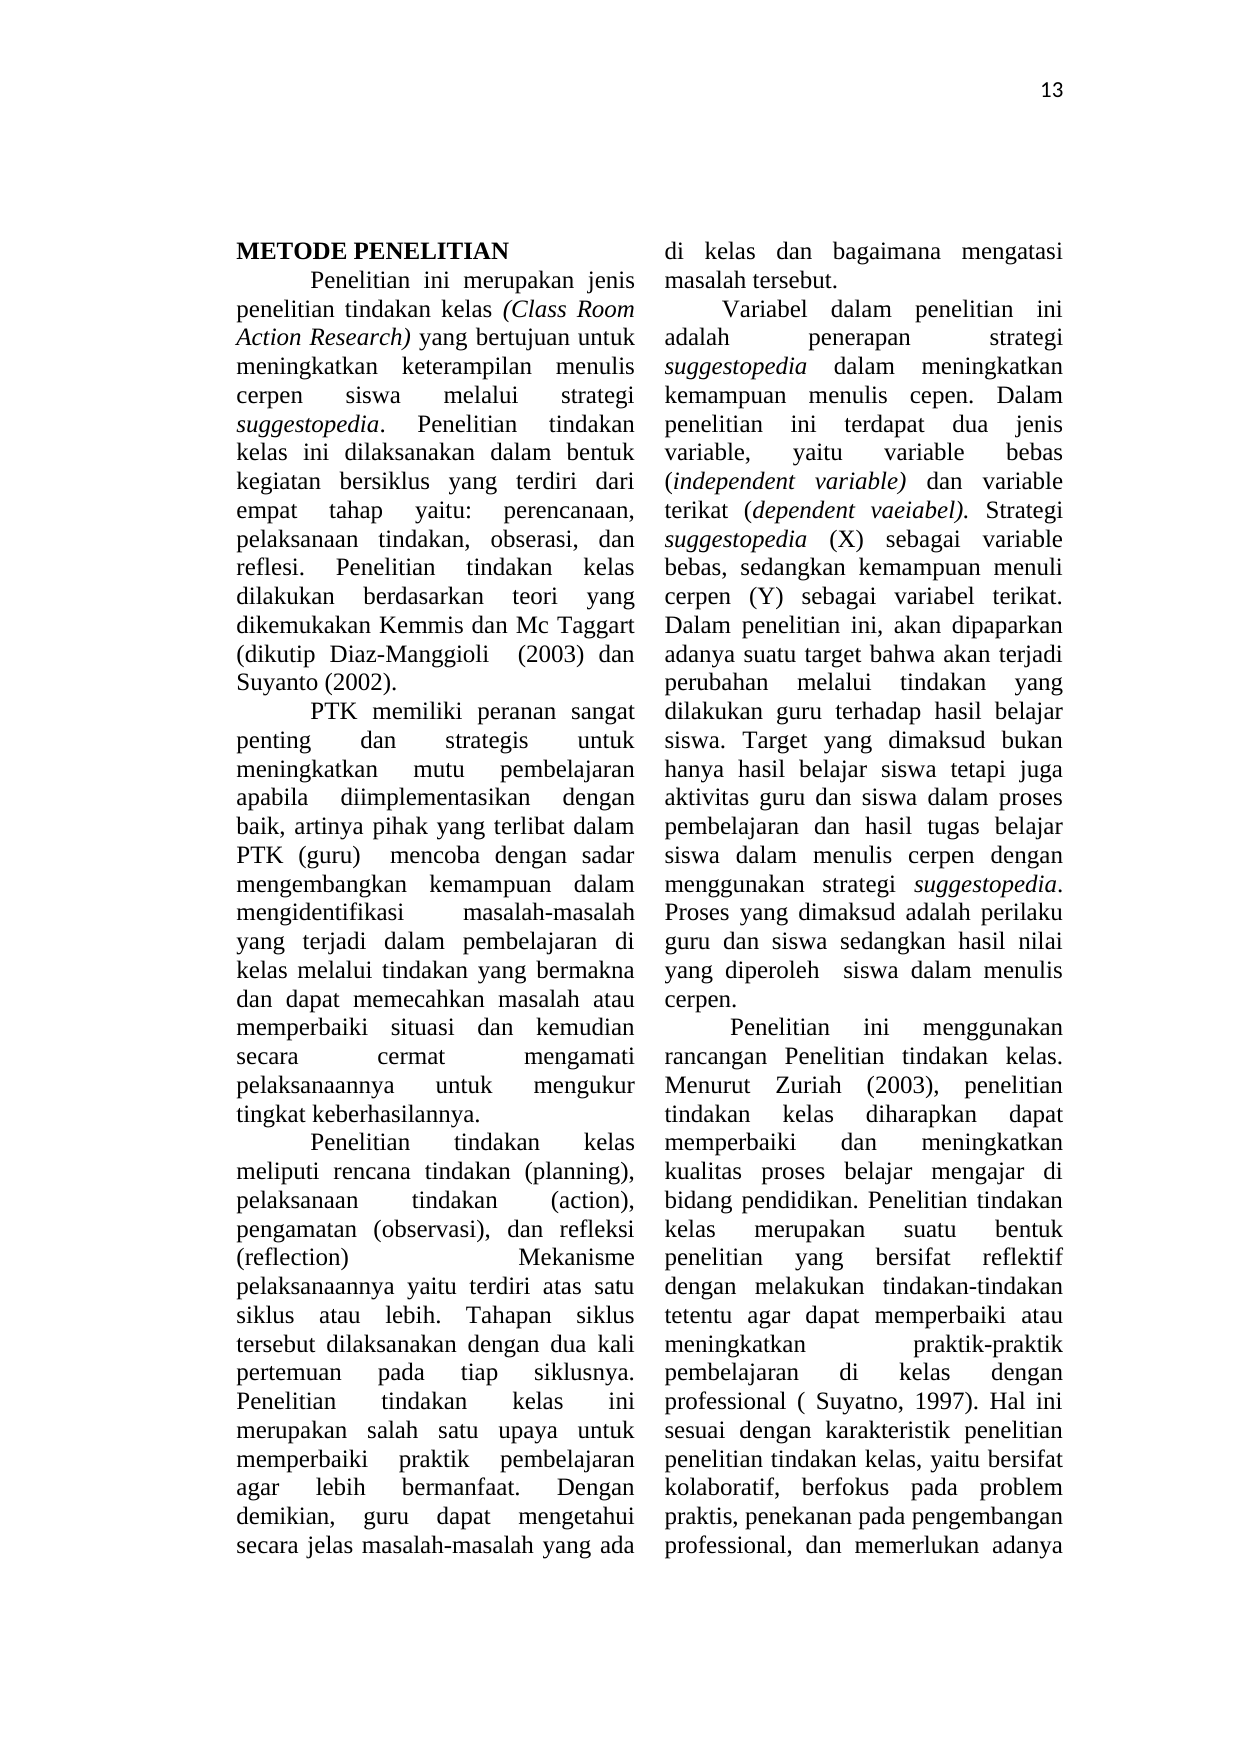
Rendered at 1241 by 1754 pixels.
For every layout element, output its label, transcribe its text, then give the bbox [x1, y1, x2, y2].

list Penelitian ini merupakan jenis penelitian tindakan kelas (Class Room Action Research) yang bertujuan untuk meningkatkan keterampilan menulis cerpen siswa melalui strategi suggestopedia. Penelitian tindakan kelas ini dilaksanakan dalam bentuk kegiatan bersiklus yang terdiri dari empat tahap yaitu: perencanaan, pelaksanaan tindakan, obserasi, dan reflesi. Penelitian tindakan kelas dilakukan berdasarkan teori yang dikemukakan Kemmis dan Mc Taggart (dikutip Diaz-Manggioli (2003) dan Suyanto (2002). [236, 265, 635, 696]
text Variabel dalam penelitian ini adalah penerapan strategi suggestopedia dalam meningkatkan kemampuan menulis cepen. Dalam penelitian ini terdapat dua jenis variable, yaitu variable bebas (independent variable) dan variable terikat (dependent vaeiabel). Strategi suggestopedia (X) sebagai variable bebas, sedangkan kemampuan menuli cerpen (Y) sebagai variabel terikat. Dalam penelitian ini, akan dipaparkan adanya suatu target bahwa akan terjadi perubahan melalui tindakan yang dilakukan guru terhadap hasil belajar siswa. Target yang dimaksud bukan hanya hasil belajar siswa tetapi juga aktivitas guru dan siswa dalam proses pembelajaran dan hasil tugas belajar siswa dalam menulis cerpen dengan menggunakan strategi suggestopedia. Proses yang dimaksud adalah perilaku guru dan siswa sedangkan hasil nilai yang diperoleh siswa dalam menulis cerpen. [664, 294, 1063, 1012]
list PTK memiliki peranan sangat penting dan strategis untuk meningkatkan mutu pembelajaran apabila diimplementasikan dengan baik, artinya pihak yang terlibat dalam PTK (guru) mencoba dengan sadar mengembangkan kemampuan dalam mengidentifikasi masalah-masalah yang terjadi dalam pembelajaran di kelas melalui tindakan yang bermakna dan dapat memecahkan masalah atau memperbaiki situasi dan kemudian secara cermat mengamati pelaksanaannya untuk mengukur tingkat keberhasilannya. [236, 696, 635, 1127]
list Penelitian tindakan kelas meliputi rencana tindakan (planning), pelaksanaan tindakan (action), pengamatan (observasi), dan refleksi (reflection) Mekanisme pelaksanaannya yaitu terdiri atas satu siklus atau lebih. Tahapan siklus tersebut dilaksanakan dengan dua kali pertemuan pada tiap siklusnya. Penelitian tindakan kelas ini merupakan salah satu upaya untuk memperbaiki praktik pembelajaran agar lebih bermanfaat. Dengan demikian, guru dapat mengetahui secara jelas masalah-masalah yang ada di kelas dan bagaimana mengatasi masalah tersebut. [236, 1127, 635, 1559]
text METODE PENELITIAN [236, 236, 635, 265]
